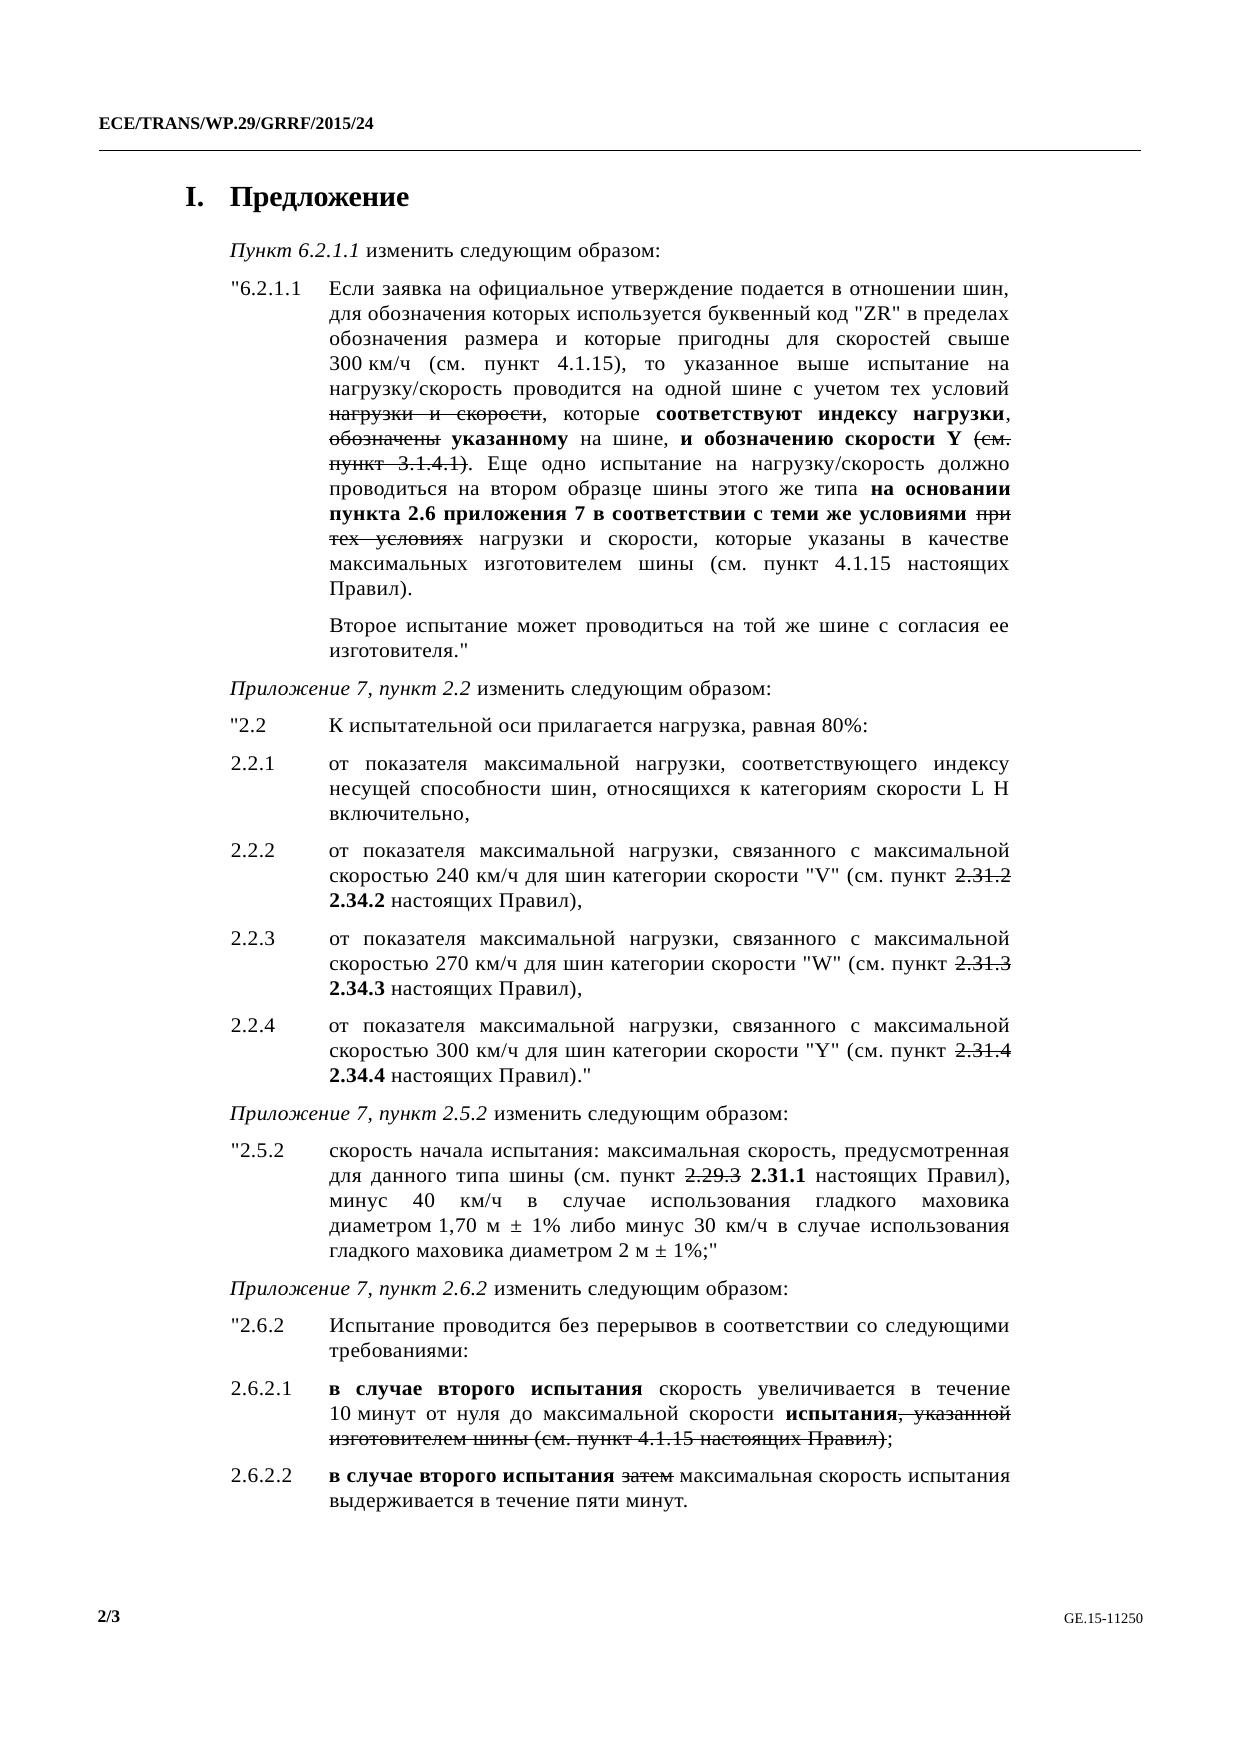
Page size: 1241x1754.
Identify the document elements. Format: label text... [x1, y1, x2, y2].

text Приложение 7, пункт 2.2 изменить следующим образом: [229, 675, 1011, 700]
text Пункт 6.2.1.1 изменить следующим образом: [229, 238, 1011, 263]
text Приложение 7, пункт 2.5.2 изменить следующим образом: [229, 1100, 1011, 1125]
text 2.6.2.2 в случае второго испытания затем максимальная скорость испытания выдерживается в течение пяти минут. [231, 1463, 1011, 1513]
text Приложение 7, пункт 2.6.2 изменить следующим образом: [229, 1275, 1011, 1300]
text 2.2.3 от показателя максимальной нагрузки, связанного с максимальной скоростью 270 км/ч для шин категории скорости "W" (см. пункт 2.31.3 2.34.3 настоящих Правил), [231, 925, 1011, 1000]
text I. Предложение [97, 181, 1011, 213]
text "2.6.2 Испытание проводится без перерывов в соответствии со следующими требованиями: [231, 1313, 1011, 1363]
text 2.6.2.1 в случае второго испытания скорость увеличивается в течение 10 минут от нуля до максимальной скорости испытания, указанной изготовителем шины (см. пункт 4.1.15 настоящих Правил); [231, 1375, 1011, 1450]
text 2.2.2 от показателя максимальной нагрузки, связанного с максимальной скоростью 240 км/ч для шин категории скорости "V" (см. пункт 2.31.2 2.34.2 настоящих Правил), [231, 838, 1011, 913]
text 2.2.4 от показателя максимальной нагрузки, связанного с максимальной скоростью 300 км/ч для шин категории скорости "Y" (см. пункт 2.31.4 2.34.4 настоящих Правил)." [231, 1013, 1011, 1088]
text "6.2.1.1 Если заявка на официальное утверждение подается в отношении шин, для обозначения которых используется буквенный код "ZR" в пределах обозначения размера и которые пригодны для скоростей свыше 300 км/ч (см. пункт 4.1.15), то указанное выше испытание на нагрузку/скорость проводится на одной шине с учетом тех условий нагрузки и скорости, которые соответствуют индексу нагрузки, обозначены указанному на шине, и обозначению скорости Y (см. пункт 3.1.4.1). Еще одно испытание на нагрузку/скорость должно проводиться на втором образце шины этого же типа на основании пункта 2.6 приложения 7 в соответствии с теми же условиями при тех условиях нагрузки и скорости, которые указаны в качестве максимальных изготовителем шины (см. пункт 4.1.15 настоящих Правил). [231, 275, 1011, 600]
text 2.2.1 от показателя максимальной нагрузки, соответствующего индексу несущей способности шин, относящихся к категориям скорости L H включительно, [231, 750, 1011, 825]
text Второе испытание может проводиться на той же шине с согласия ее изготовителя." [329, 613, 1011, 663]
text "2.2 К испытательной оси прилагается нагрузка, равная 80%: [229, 713, 1011, 738]
text "2.5.2 скорость начала испытания: максимальная скорость, предусмотренная для данного типа шины (см. пункт 2.29.3 2.31.1 настоящих Правил), минус 40 км/ч в случае использования гладкого маховика диаметром 1,70 м ± 1% либо минус 30 км/ч в случае использования гладкого маховика диаметром 2 м ± 1%;" [231, 1138, 1011, 1263]
